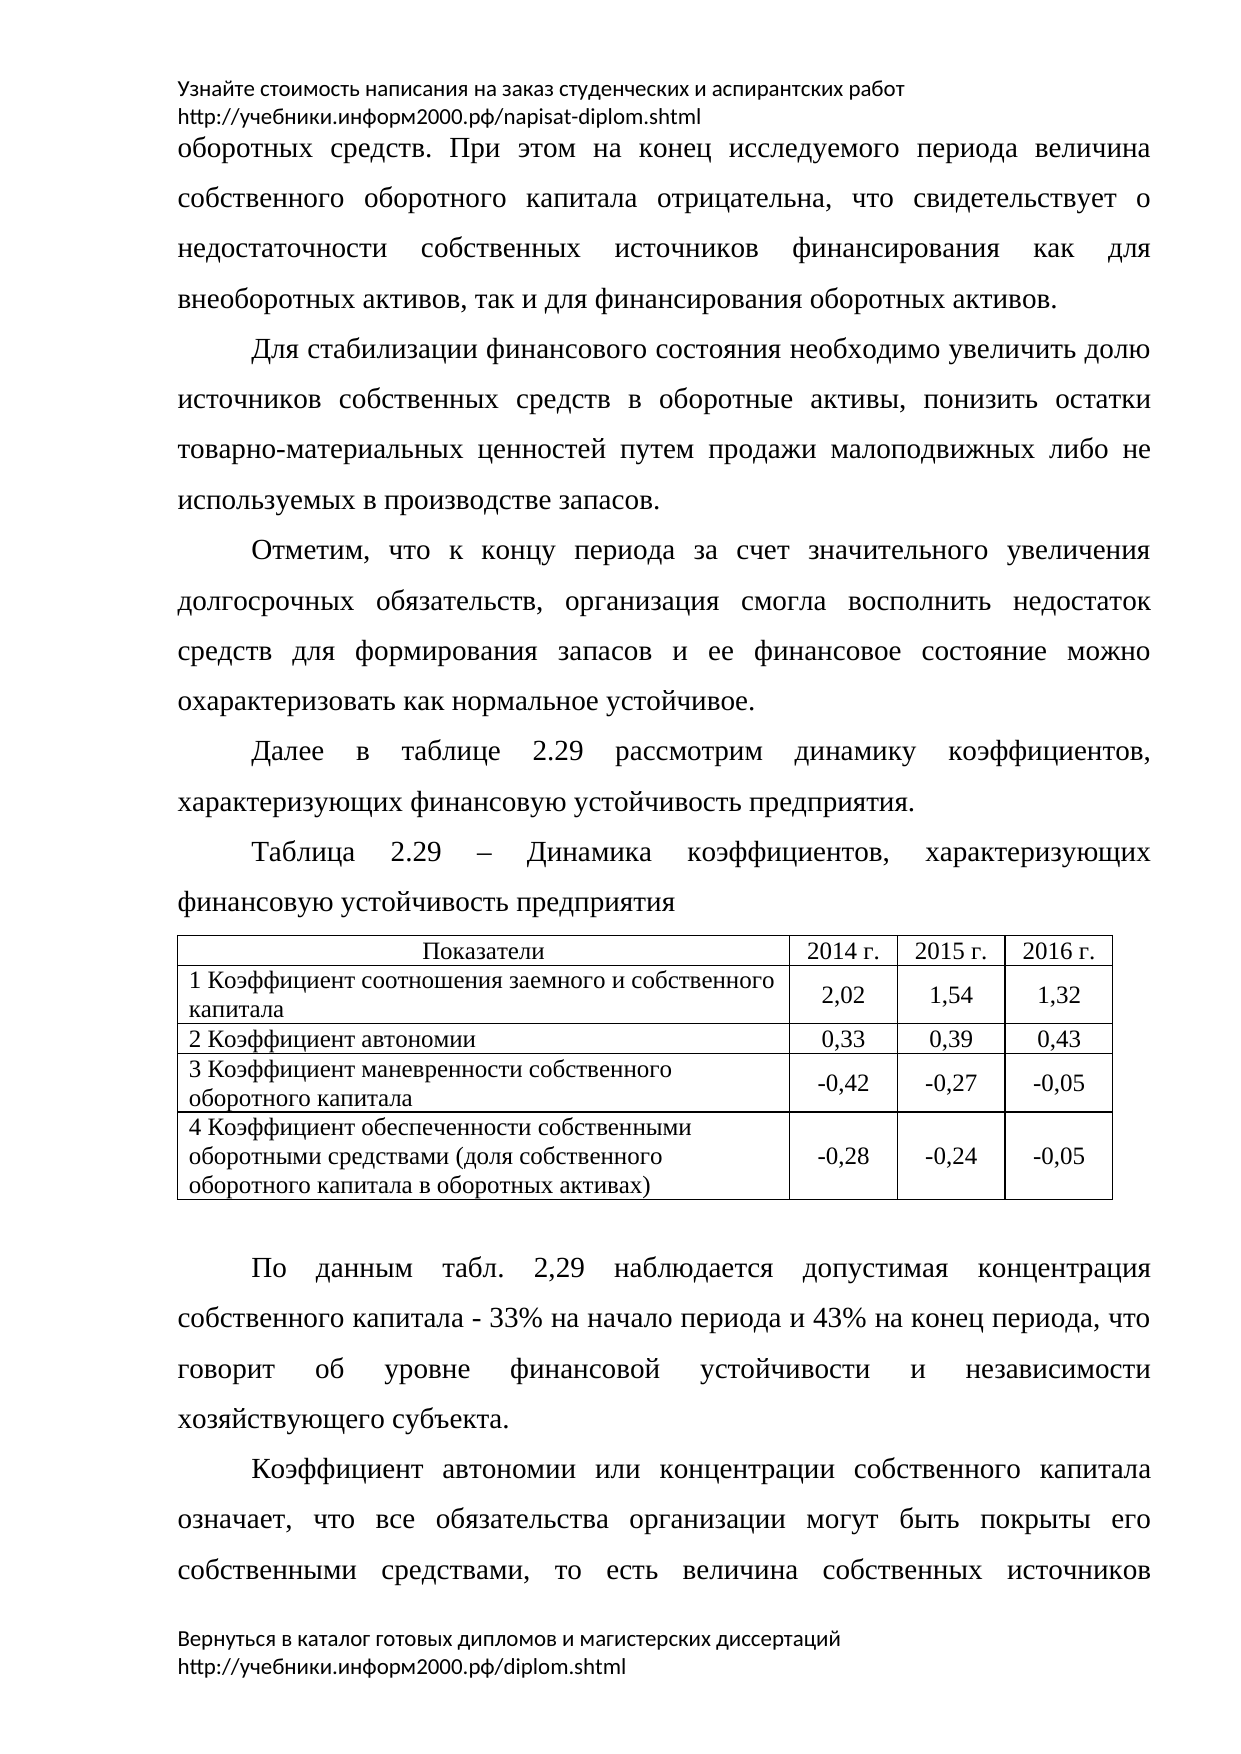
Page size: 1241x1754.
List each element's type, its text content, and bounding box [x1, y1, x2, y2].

text Для стабилизации финансового состояния необходимо увеличить долю источников собственных средств в оборотные активы, понизить остатки товарно-материальных ценностей путем продажи малоподвижных либо не используемых в производстве запасов. [177, 331, 1152, 516]
table_cell -0,05 [1006, 1054, 1112, 1111]
table_cell 2,02 [790, 966, 897, 1023]
table_cell 0,33 [790, 1024, 897, 1053]
text Отметим, что к концу периода за счет значительного увеличения долгосрочных обязательств, организация смогла восполнить недостаток средств для формирования запасов и ее финансовое состояние можно охарактеризовать как нормальное устойчивое. [177, 532, 1152, 717]
table_header 2014 г. [790, 936, 897, 964]
table_cell 0,43 [1006, 1024, 1112, 1053]
table_cell -0,27 [898, 1054, 1004, 1111]
text По данным табл. 2,29 наблюдается допустимая концентрация собственного капитала - 33% на начало периода и 43% на конец периода, что говорит об уровне финансовой устойчивости и независимости хозяйствующего субъекта. [177, 1250, 1152, 1434]
text Далее в таблице 2.29 рассмотрим динамику коэффициентов, характеризующих финансовую устойчивость предприятия. [177, 733, 1152, 817]
table_header 2015 г. [898, 936, 1004, 964]
table_cell 0,39 [898, 1024, 1004, 1053]
table_header 2016 г. [1006, 936, 1112, 964]
text Таблица 2.29 – Динамика коэффициентов, характеризующих финансовую устойчивость предприятия [177, 834, 1152, 918]
table_cell -0,28 [790, 1113, 897, 1199]
table_cell -0,24 [898, 1113, 1004, 1199]
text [177, 1451, 1152, 1586]
table_cell -0,42 [790, 1054, 897, 1111]
table_cell 1,32 [1006, 966, 1112, 1023]
table_cell -0,05 [1006, 1113, 1112, 1199]
table_cell 3 Коэффициент маневренности собственного оборотного капитала [178, 1054, 789, 1111]
table_cell 2 Коэффициент автономии [178, 1024, 789, 1053]
table_header Показатели [178, 936, 789, 964]
table_cell 1,54 [898, 966, 1004, 1023]
table_cell 1 Коэффициент соотношения заемного и собственного капитала [178, 966, 789, 1023]
table_cell 4 Коэффициент обеспеченности собственными оборотными средствами (доля собственного оборотного капитала в оборотных активах) [178, 1113, 789, 1199]
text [177, 130, 1152, 314]
